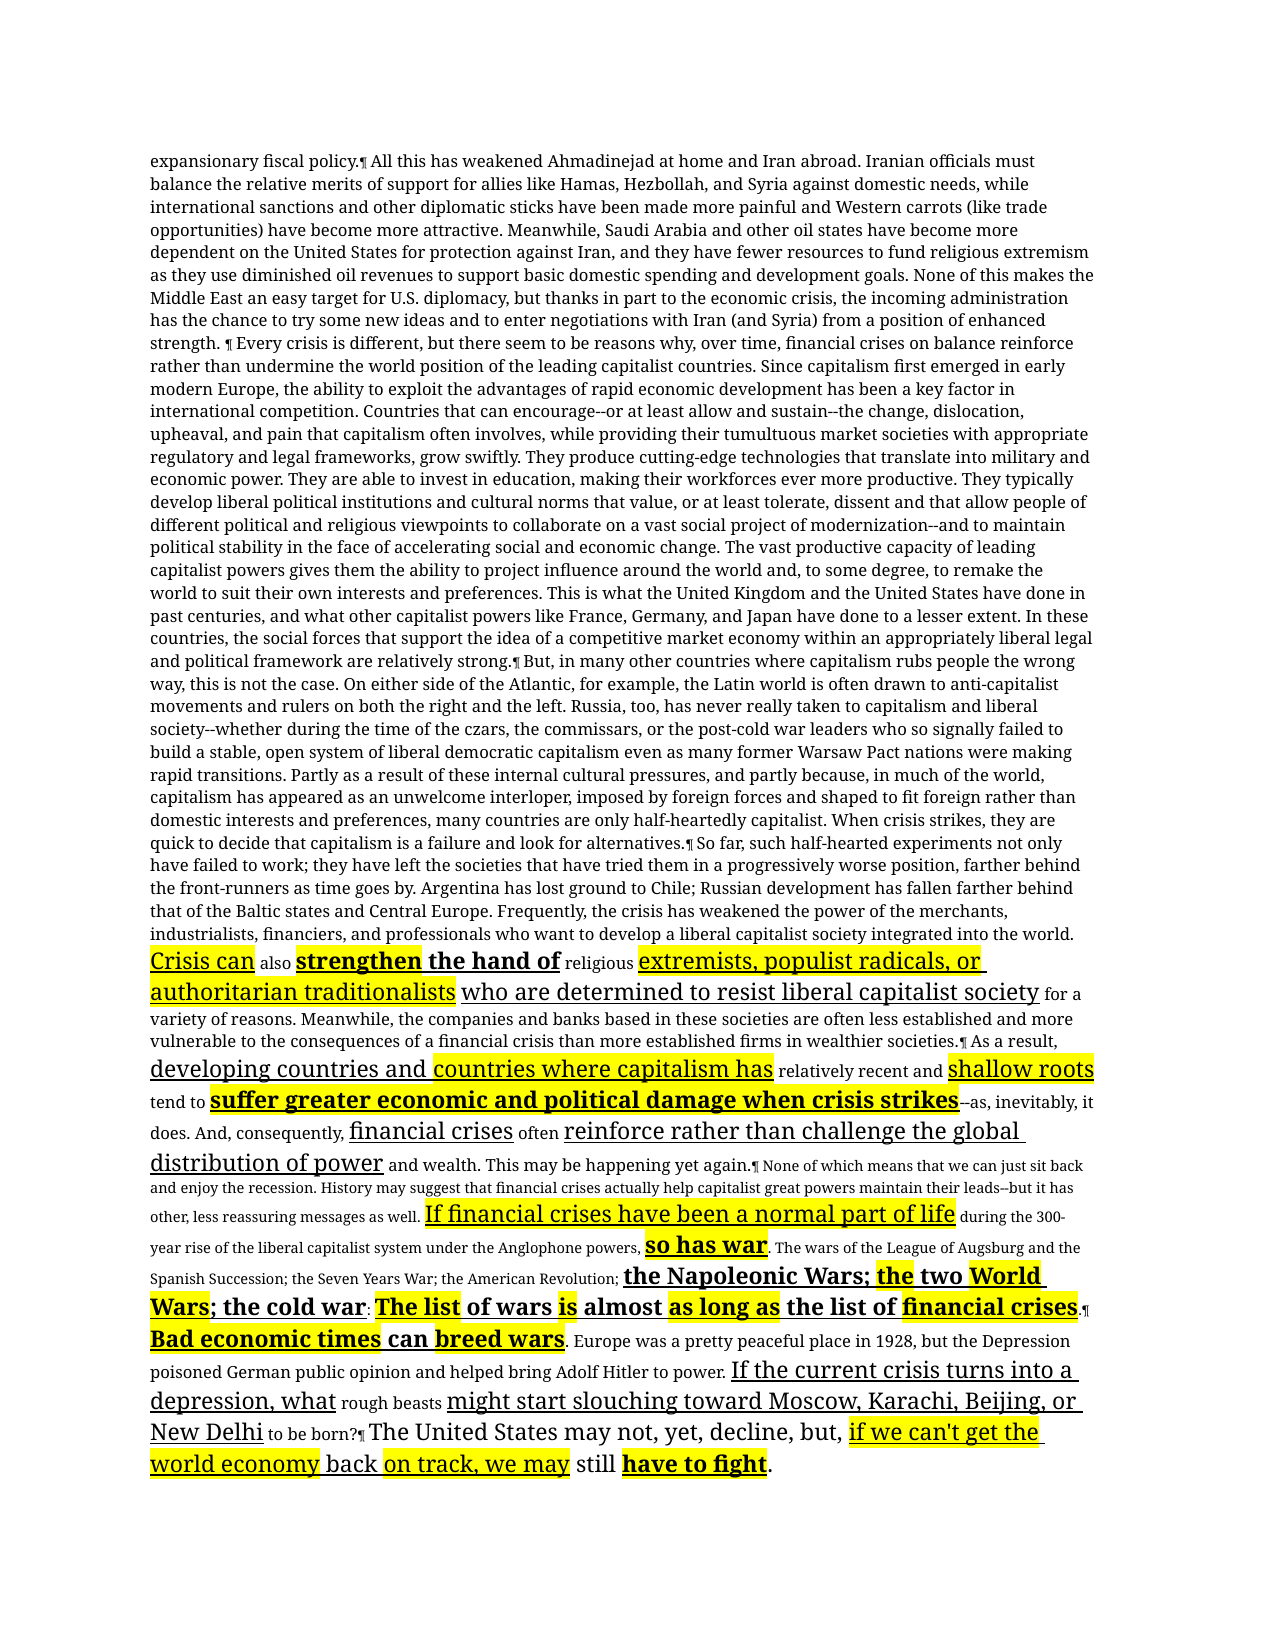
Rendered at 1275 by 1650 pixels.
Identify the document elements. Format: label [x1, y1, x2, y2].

text [150, 150, 1095, 1479]
